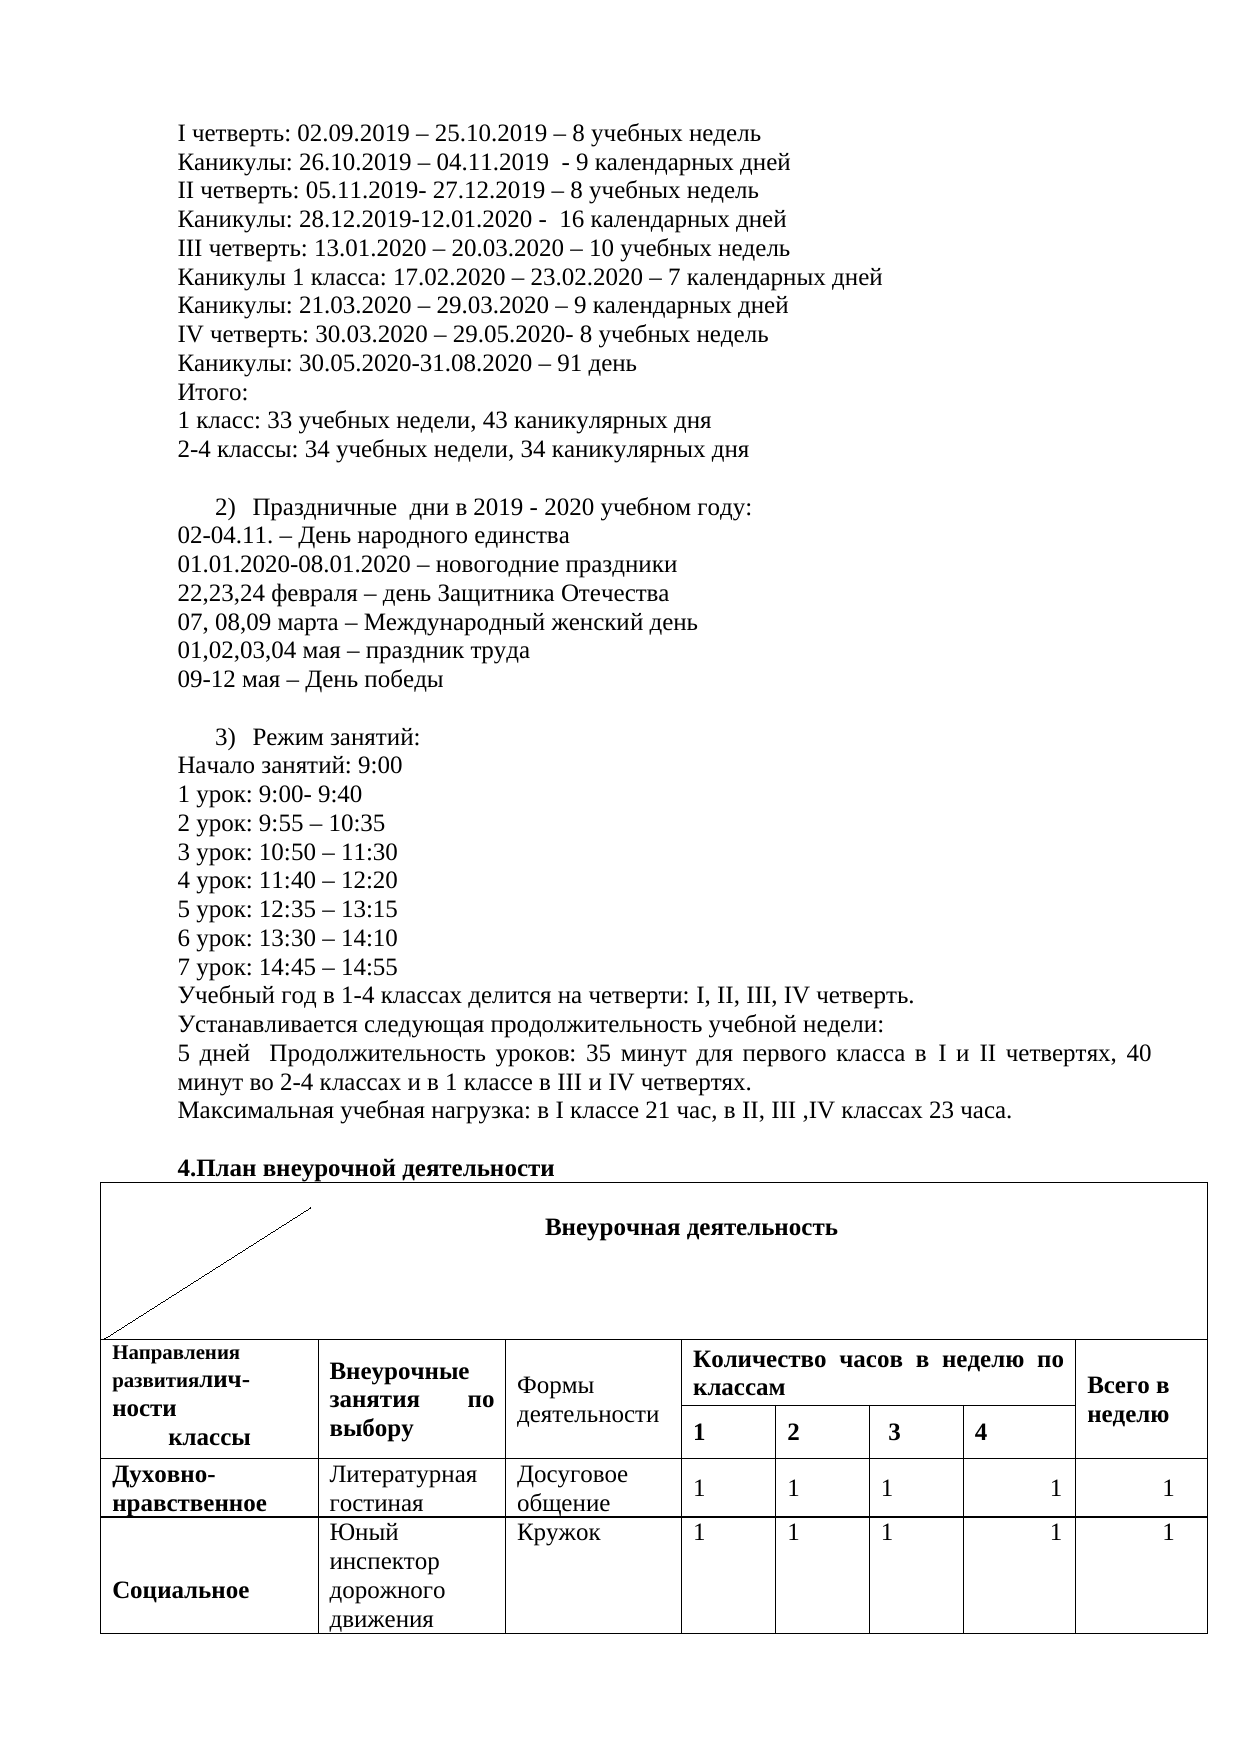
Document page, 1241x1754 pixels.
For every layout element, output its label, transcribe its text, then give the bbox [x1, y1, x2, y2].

text Каникулы 1 класса: 17.02.2020 – 23.02.2020 – 7 календарных дней [177, 262, 1152, 291]
text 7 урок: 14:45 – 14:55 [177, 952, 1152, 981]
table_cell Формы деятельности [506, 1340, 681, 1458]
text 02-04.11. – День народного единства [177, 521, 1152, 549]
text 1 урок: 9:00- 9:40 [177, 779, 1152, 808]
text I четверть: 02.09.2019 – 25.10.2019 – 8 учебных недель [177, 118, 1152, 147]
text 3 урок: 10:50 – 11:30 [177, 837, 1152, 866]
table_cell 1 [776, 1518, 869, 1632]
table_cell 2 [776, 1406, 869, 1458]
table_cell 4 [964, 1406, 1075, 1458]
table_header Внеурочная деятельность [101, 1183, 1207, 1339]
table_cell 3 [870, 1406, 963, 1458]
text 6 урок: 13:30 – 14:10 [177, 923, 1152, 952]
text 22,23,24 февраля – день Защитника Отечества [177, 578, 1152, 607]
table_cell 1 [1076, 1518, 1207, 1632]
table_cell Кружок [506, 1518, 681, 1632]
text 1 класс: 33 учебных недели, 43 каникулярных дня [177, 406, 1152, 434]
table_cell 1 [682, 1518, 775, 1632]
text IV четверть: 30.03.2020 – 29.05.2020- 8 учебных недель [177, 319, 1152, 348]
table_cell 1 [1076, 1459, 1207, 1516]
text Начало занятий: 9:00 [177, 751, 1152, 779]
text 5 урок: 12:35 – 13:15 [177, 894, 1152, 923]
text Учебный год в 1-4 классах делится на четверти: I, II, III, IV четверть. [177, 981, 1152, 1009]
text 2 урок: 9:55 – 10:35 [177, 808, 1152, 837]
text Каникулы: 30.05.2020-31.08.2020 – 91 день [177, 348, 1152, 377]
list Режим занятий: [215, 722, 1152, 751]
table_cell Направления развитиялич- ности классы [101, 1340, 318, 1458]
table_cell Внеурочные занятия по выбору [319, 1340, 505, 1458]
table_cell Досуговое общение [506, 1459, 681, 1516]
text 01,02,03,04 мая – праздник труда [177, 636, 1152, 664]
table_cell Всего в неделю [1076, 1340, 1207, 1458]
text Устанавливается следующая продолжительность учебной недели: [177, 1009, 1152, 1038]
text 5 дней Продолжительность уроков: 35 минут для первого класса в I и II четвертях, 40 минут во 2-4 классах и в 1 классе в III и IV четвертях. [177, 1038, 1152, 1096]
text III четверть: 13.01.2020 – 20.03.2020 – 10 учебных недель [177, 233, 1152, 262]
text II четверть: 05.11.2019- 27.12.2019 – 8 учебных недель [177, 176, 1152, 204]
table_cell Социальное [101, 1518, 318, 1632]
table_cell 1 [682, 1459, 775, 1516]
text 4 урок: 11:40 – 12:20 [177, 866, 1152, 894]
table_cell Литературная гостиная [319, 1459, 505, 1516]
table_cell 1 [964, 1459, 1075, 1516]
text 2-4 классы: 34 учебных недели, 34 каникулярных дня [177, 434, 1152, 463]
text 4.План внеурочной деятельности [177, 1153, 1152, 1182]
text 09-12 мая – День победы [177, 664, 1152, 693]
text Каникулы: 21.03.2020 – 29.03.2020 – 9 календарных дней [177, 291, 1152, 319]
table_cell 1 [776, 1459, 869, 1516]
table_cell 1 [870, 1459, 963, 1516]
list Праздничные дни в 2019 - 2020 учебном году: [215, 492, 1152, 521]
text 01.01.2020-08.01.2020 – новогодние праздники [177, 549, 1152, 578]
text 07, 08,09 марта – Международный женский день [177, 607, 1152, 636]
table_cell 1 [964, 1518, 1075, 1632]
text Каникулы: 26.10.2019 – 04.11.2019 - 9 календарных дней [177, 147, 1152, 176]
text Каникулы: 28.12.2019-12.01.2020 - 16 календарных дней [177, 204, 1152, 233]
text Итого: [177, 377, 1152, 406]
table_cell Количество часов в неделю по классам [682, 1340, 1075, 1405]
table_cell Духовно-нравственное [101, 1459, 318, 1516]
table_cell Юный инспектор дорожного движения [319, 1518, 505, 1632]
table_cell 1 [682, 1406, 775, 1458]
table_cell 1 [870, 1518, 963, 1632]
text Максимальная учебная нагрузка: в I классе 21 час, в II, III ,IV классах 23 часа. [177, 1096, 1152, 1124]
